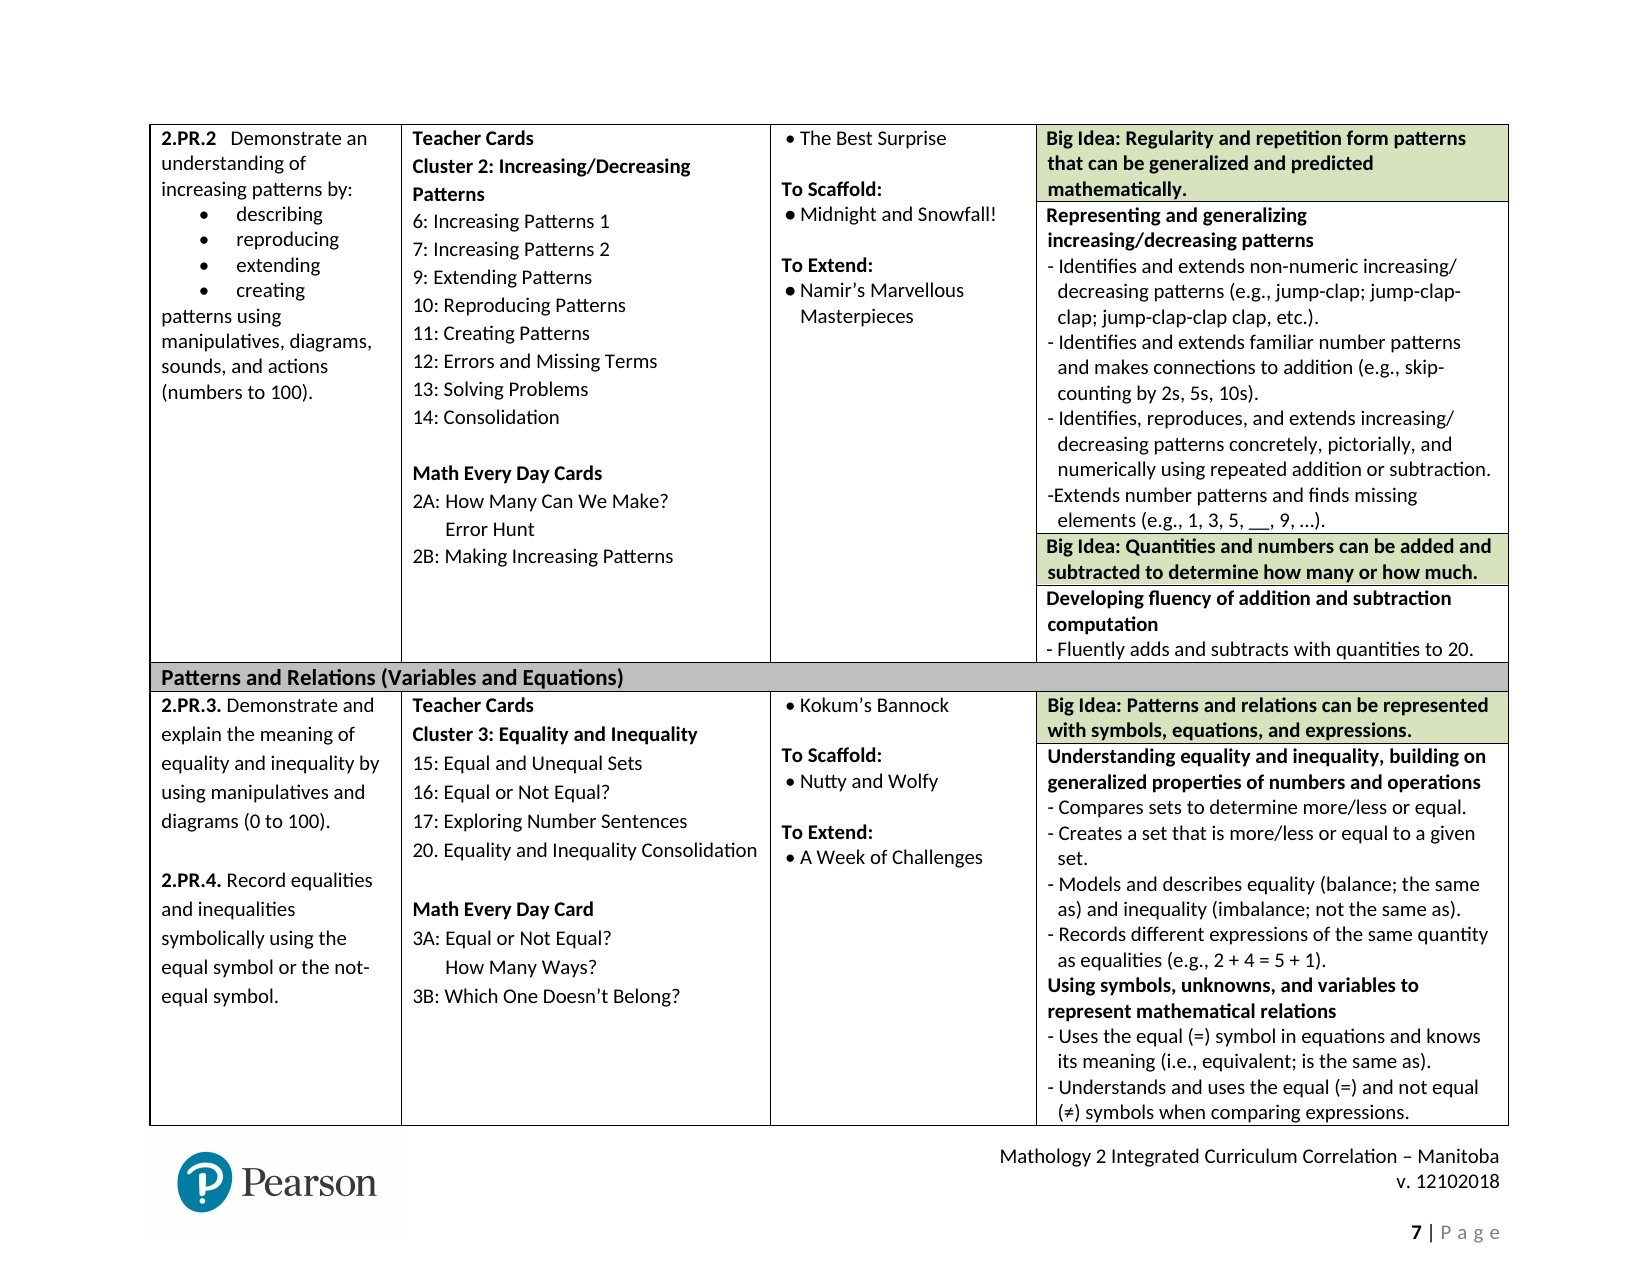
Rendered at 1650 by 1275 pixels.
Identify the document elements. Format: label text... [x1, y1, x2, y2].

table_header The Best Surprise To Scaffold: Midnight and Snowfall! To Extend: Namir’s Marvellous Masterpieces [771, 125, 1036, 662]
table_header Big Idea: Regularity and repetition form patterns that can be generalized and predicted mathematically. [1037, 125, 1508, 201]
table_cell Big Idea: Quantities and numbers can be added and subtracted to determine how many or how much. [1037, 534, 1508, 584]
table_cell Big Idea: Patterns and relations can be represented with symbols, equations, and expressions. [1037, 692, 1508, 743]
table_cell Understanding equality and inequality, building on generalized properties of numbers and operations - Compares sets to determine more/less or equal. - Creates a set that is more/less or equal to a given set. - Models and describes equality (balance; the same as) and inequality (imbalance; not the same as). - Records different expressions of the same quantity as equalities (e.g., 2 + 4 = 5 + 1). Using symbols, unknowns, and variables to represent mathematical relations - Uses the equal (=) symbol in equations and knows its meaning (i.e., equivalent; is the same as). - Understands and uses the equal (=) and not equal (≠) symbols when comparing expressions. [1037, 744, 1508, 1125]
table_cell Kokum’s Bannock To Scaffold: Nutty and Wolfy To Extend: A Week of Challenges [771, 692, 1036, 1125]
table_cell Representing and generalizing increasing/decreasing patterns - Identifies and extends non-numeric increasing/ decreasing patterns (e.g., jump-clap; jump-clap-clap; jump-clap-clap clap, etc.). - Identifies and extends familiar number patterns and makes connections to addition (e.g., skip-counting by 2s, 5s, 10s). - Identifies, reproduces, and extends increasing/ decreasing patterns concretely, pictorially, and numerically using repeated addition or subtraction. -Extends number patterns and finds missing elements (e.g., 1, 3, 5, __, 9, …). [1037, 202, 1508, 533]
table_cell Developing fluency of addition and subtraction computation - Fluently adds and subtracts with quantities to 20. [1037, 586, 1508, 662]
table_header Teacher Cards Cluster 2: Increasing/Decreasing Patterns 6: Increasing Patterns 1 7: Increasing Patterns 2 9: Extending Patterns 10: Reproducing Patterns 11: Creating Patterns 12: Errors and Missing Terms 13: Solving Problems 14: Consolidation Math Every Day Cards 2A: How Many Can We Make? Error Hunt 2B: Making Increasing Patterns [402, 125, 770, 662]
table_cell Patterns and Relations (Variables and Equations) [151, 663, 1508, 691]
table_header 2.PR.2 Demonstrate an understanding of increasing patterns by: describing reproducing extending creating patterns using manipulatives, diagrams, sounds, and actions (numbers to 100). [151, 125, 401, 662]
table_cell 2.PR.3. Demonstrate and explain the meaning of equality and inequality by using manipulatives and diagrams (0 to 100). 2.PR.4. Record equalities and inequalities symbolically using the equal symbol or the not-equal symbol. [151, 692, 401, 1125]
picture [150, 1126, 404, 1240]
table_cell Teacher Cards Cluster 3: Equality and Inequality 15: Equal and Unequal Sets 16: Equal or Not Equal? 17: Exploring Number Sentences 20. Equality and Inequality Consolidation Math Every Day Card 3A: Equal or Not Equal? How Many Ways? 3B: Which One Doesn’t Belong? [402, 692, 770, 1125]
